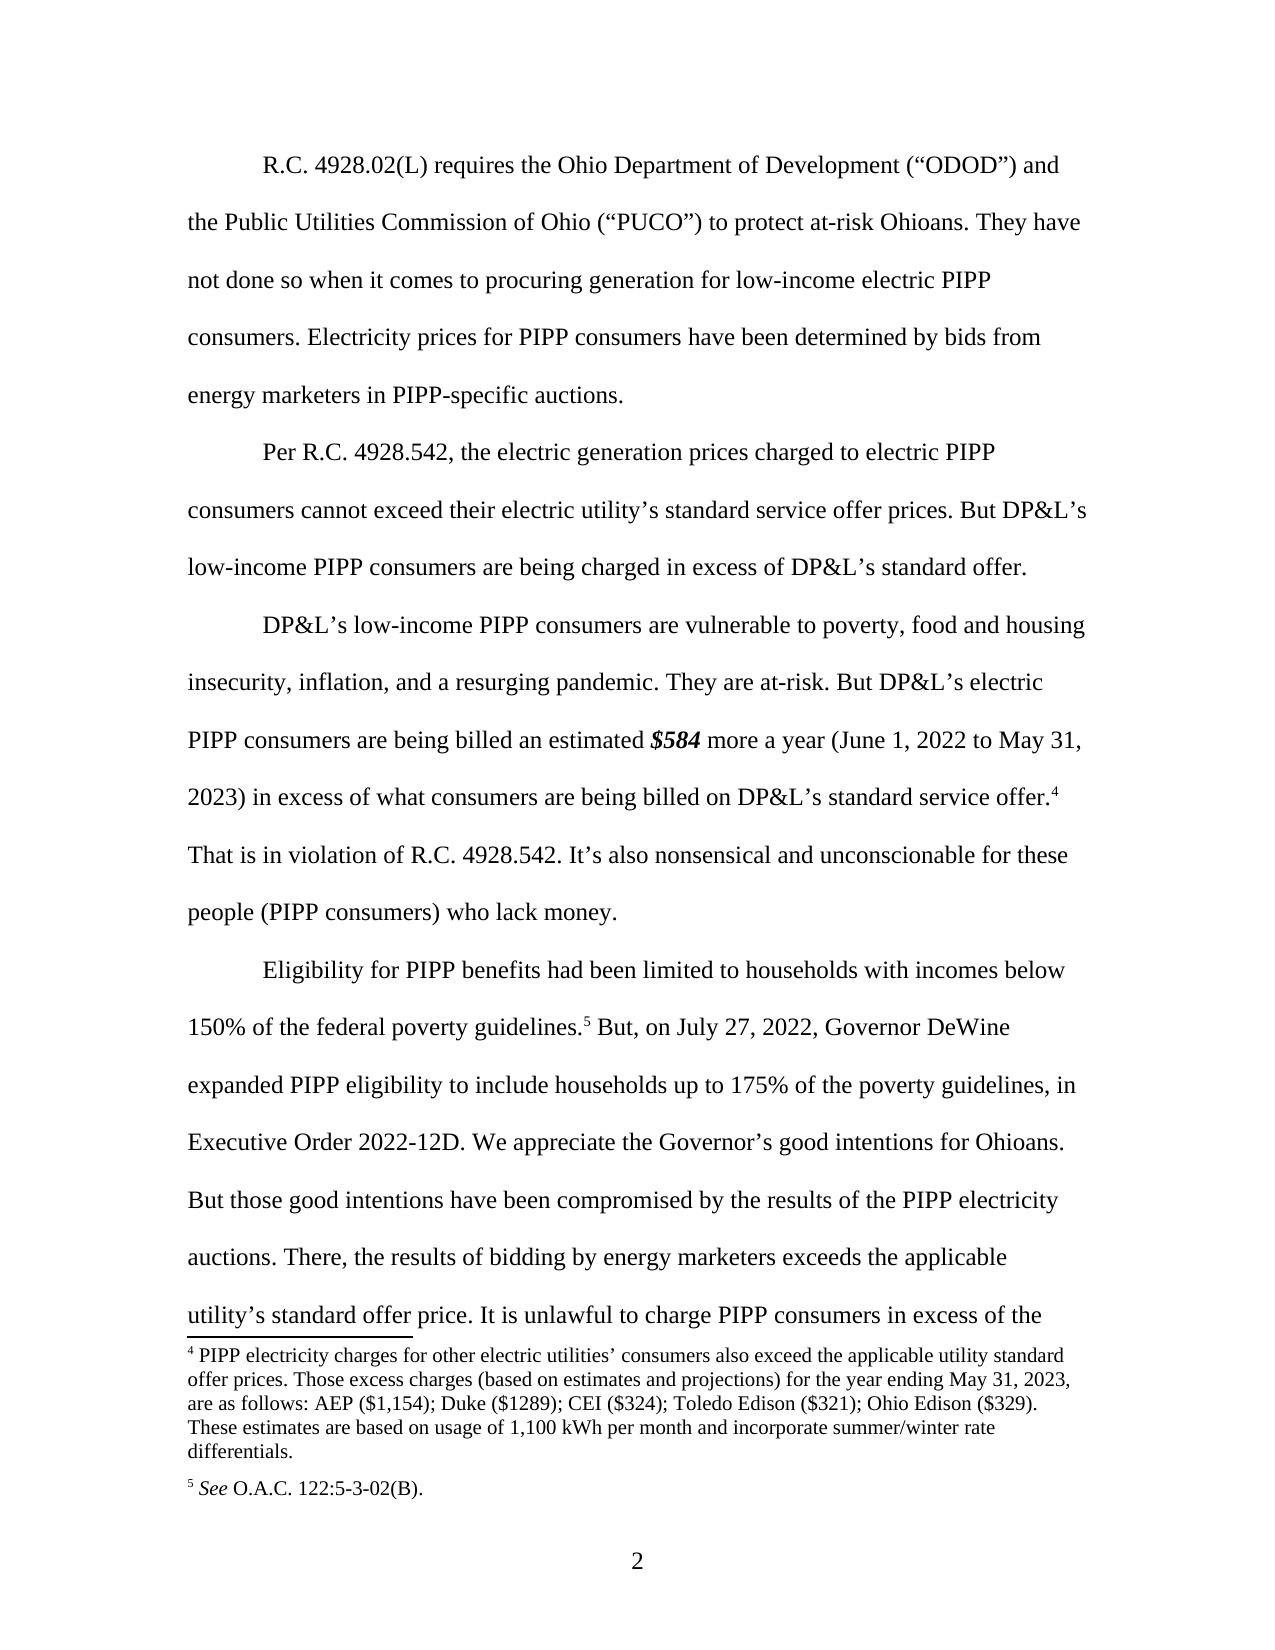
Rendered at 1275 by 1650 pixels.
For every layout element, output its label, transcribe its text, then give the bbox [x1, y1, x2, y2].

text Per R.C. 4928.542, the electric generation prices charged to electric PIPP consumers cannot exceed their electric utility’s standard service offer prices. But DP&L’s low-income PIPP consumers are being charged in excess of DP&L’s standard offer. [187, 437, 1087, 581]
text R.C. 4928.02(L) requires the Ohio Department of Development (“ODOD”) and the Public Utilities Commission of Ohio (“PUCO”) to protect at-risk Ohioans. They have not done so when it comes to procuring generation for low-income electric PIPP consumers. Electricity prices for PIPP consumers have been determined by bids from energy marketers in PIPP-specific auctions. [187, 150, 1087, 409]
text DP&L’s low-income PIPP consumers are vulnerable to poverty, food and housing insecurity, inflation, and a resurging pandemic. They are at-risk. But DP&L’s electric PIPP consumers are being billed an estimated $584 more a year (June 1, 2022 to May 31, 2023) in excess of what consumers are being billed on DP&L’s standard service offer. That is in violation of R.C. 4928.542. It’s also nonsensical and unconscionable for these people (PIPP consumers) who lack money. [187, 610, 1087, 926]
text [187, 955, 1087, 1329]
